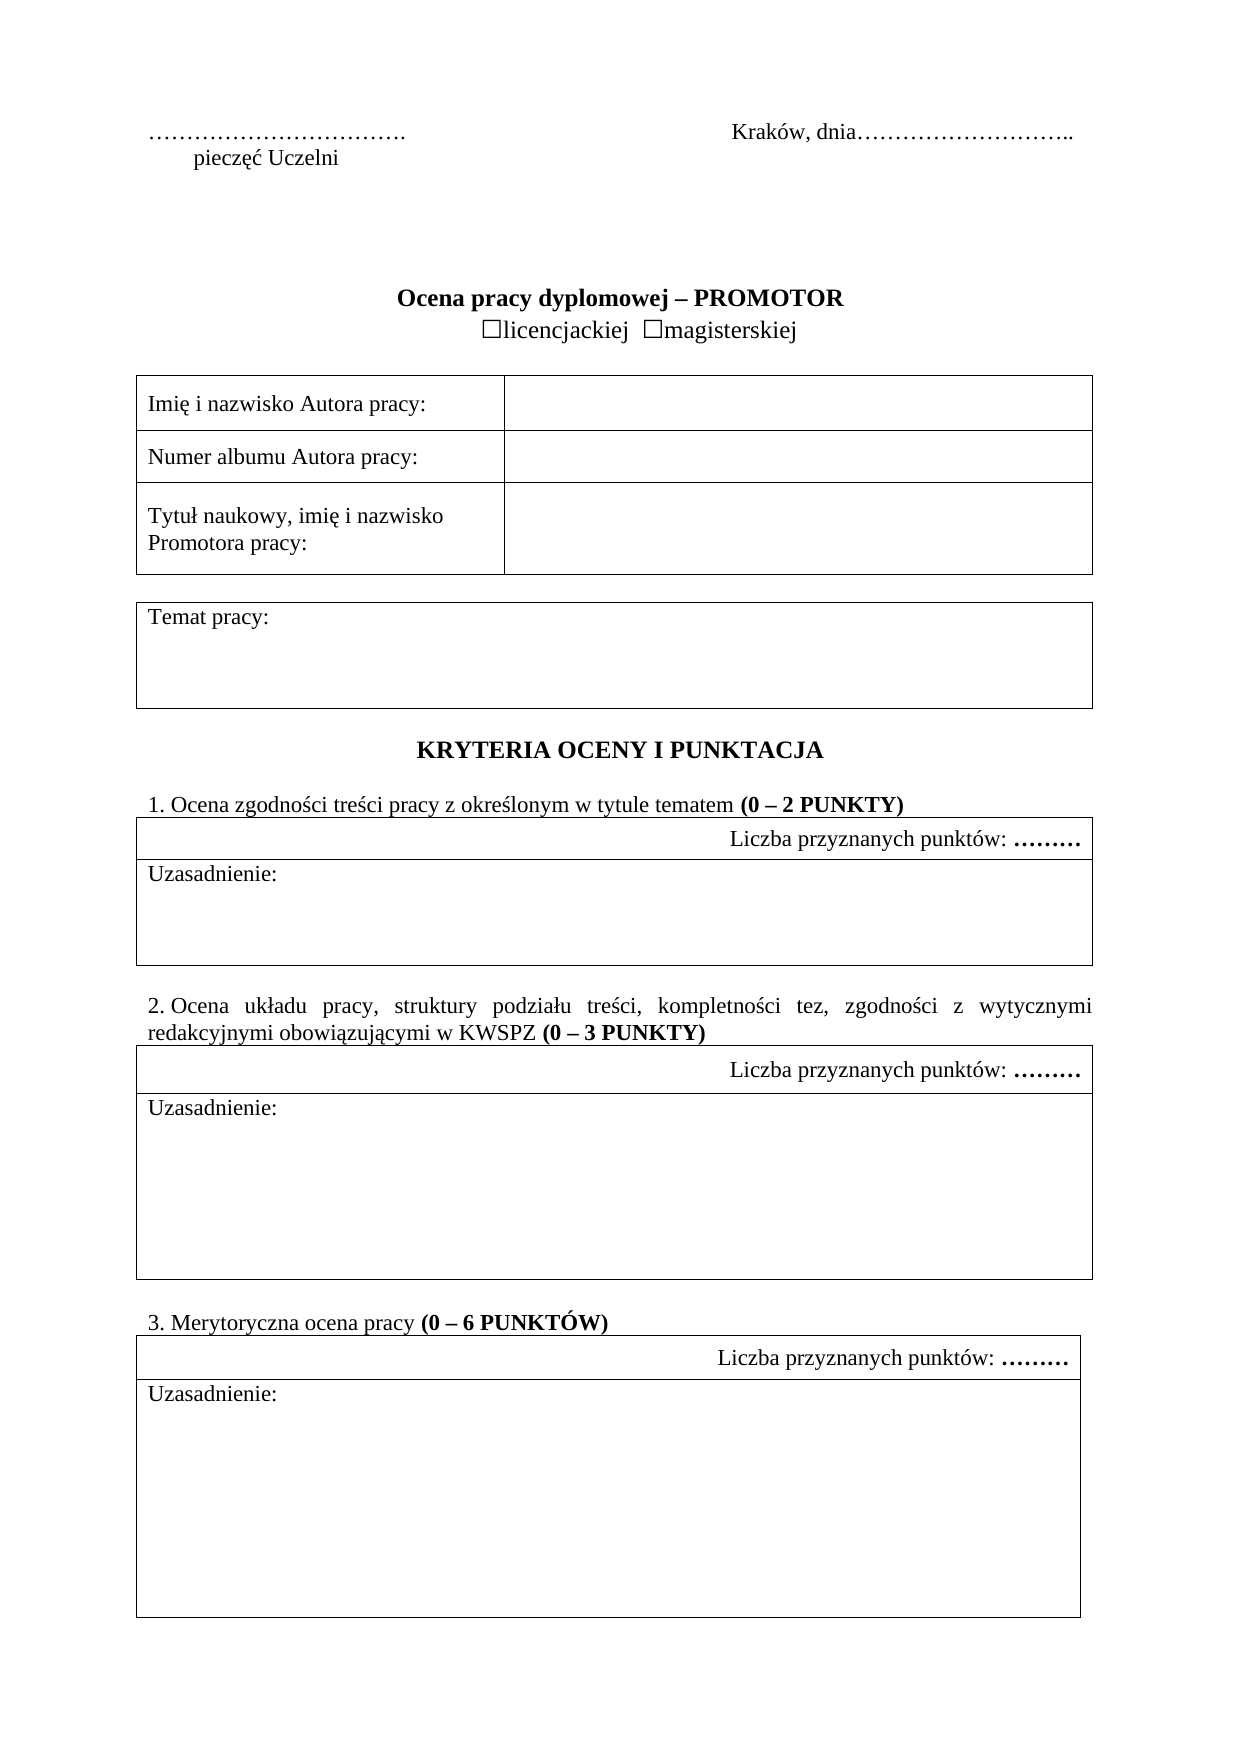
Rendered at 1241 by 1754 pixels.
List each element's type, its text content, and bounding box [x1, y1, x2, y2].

table_header Liczba przyznanych punktów: ……… [137, 818, 1092, 859]
table_cell [505, 431, 1092, 482]
table_cell Uzasadnienie: [137, 1380, 1080, 1617]
text 3. Merytoryczna ocena pracy (0 – 6 PUNKTÓW) [148, 1308, 1092, 1335]
table_header [505, 376, 1092, 430]
text pieczęć Uczelni [148, 144, 1092, 171]
text ……………………………. Kraków, dnia……………………….. [148, 118, 1092, 144]
table_header Imię i nazwisko Autora pracy: [137, 376, 504, 430]
table_header Liczba przyznanych punktów: ……… [137, 1336, 1080, 1379]
table_cell Uzasadnienie: [137, 860, 1092, 965]
text KRYTERIA OCENY I PUNKTACJA [148, 736, 1092, 764]
table_header Temat pracy: [137, 603, 1092, 708]
table_cell Uzasadnienie: [137, 1094, 1092, 1279]
text Ocena pracy dyplomowej – PROMOTOR [148, 283, 1092, 312]
table_cell Tytuł naukowy, imię i nazwisko Promotora pracy: [137, 483, 504, 574]
table_cell [505, 483, 1092, 574]
text 2. Ocena układu pracy, struktury podziału treści, kompletności tez, zgodności z wytycznymi redakcyjnymi obowiązującymi w KWSPZ (0 – 3 PUNKTY) [148, 993, 1092, 1045]
text 1. Ocena zgodności treści pracy z określonym w tytule tematem (0 – 2 PUNKTY) [148, 791, 1092, 817]
table_cell Numer albumu Autora pracy: [137, 431, 504, 482]
table_header Liczba przyznanych punktów: ……… [137, 1046, 1092, 1093]
text licencjackiej magisterskiej [185, 312, 1092, 346]
